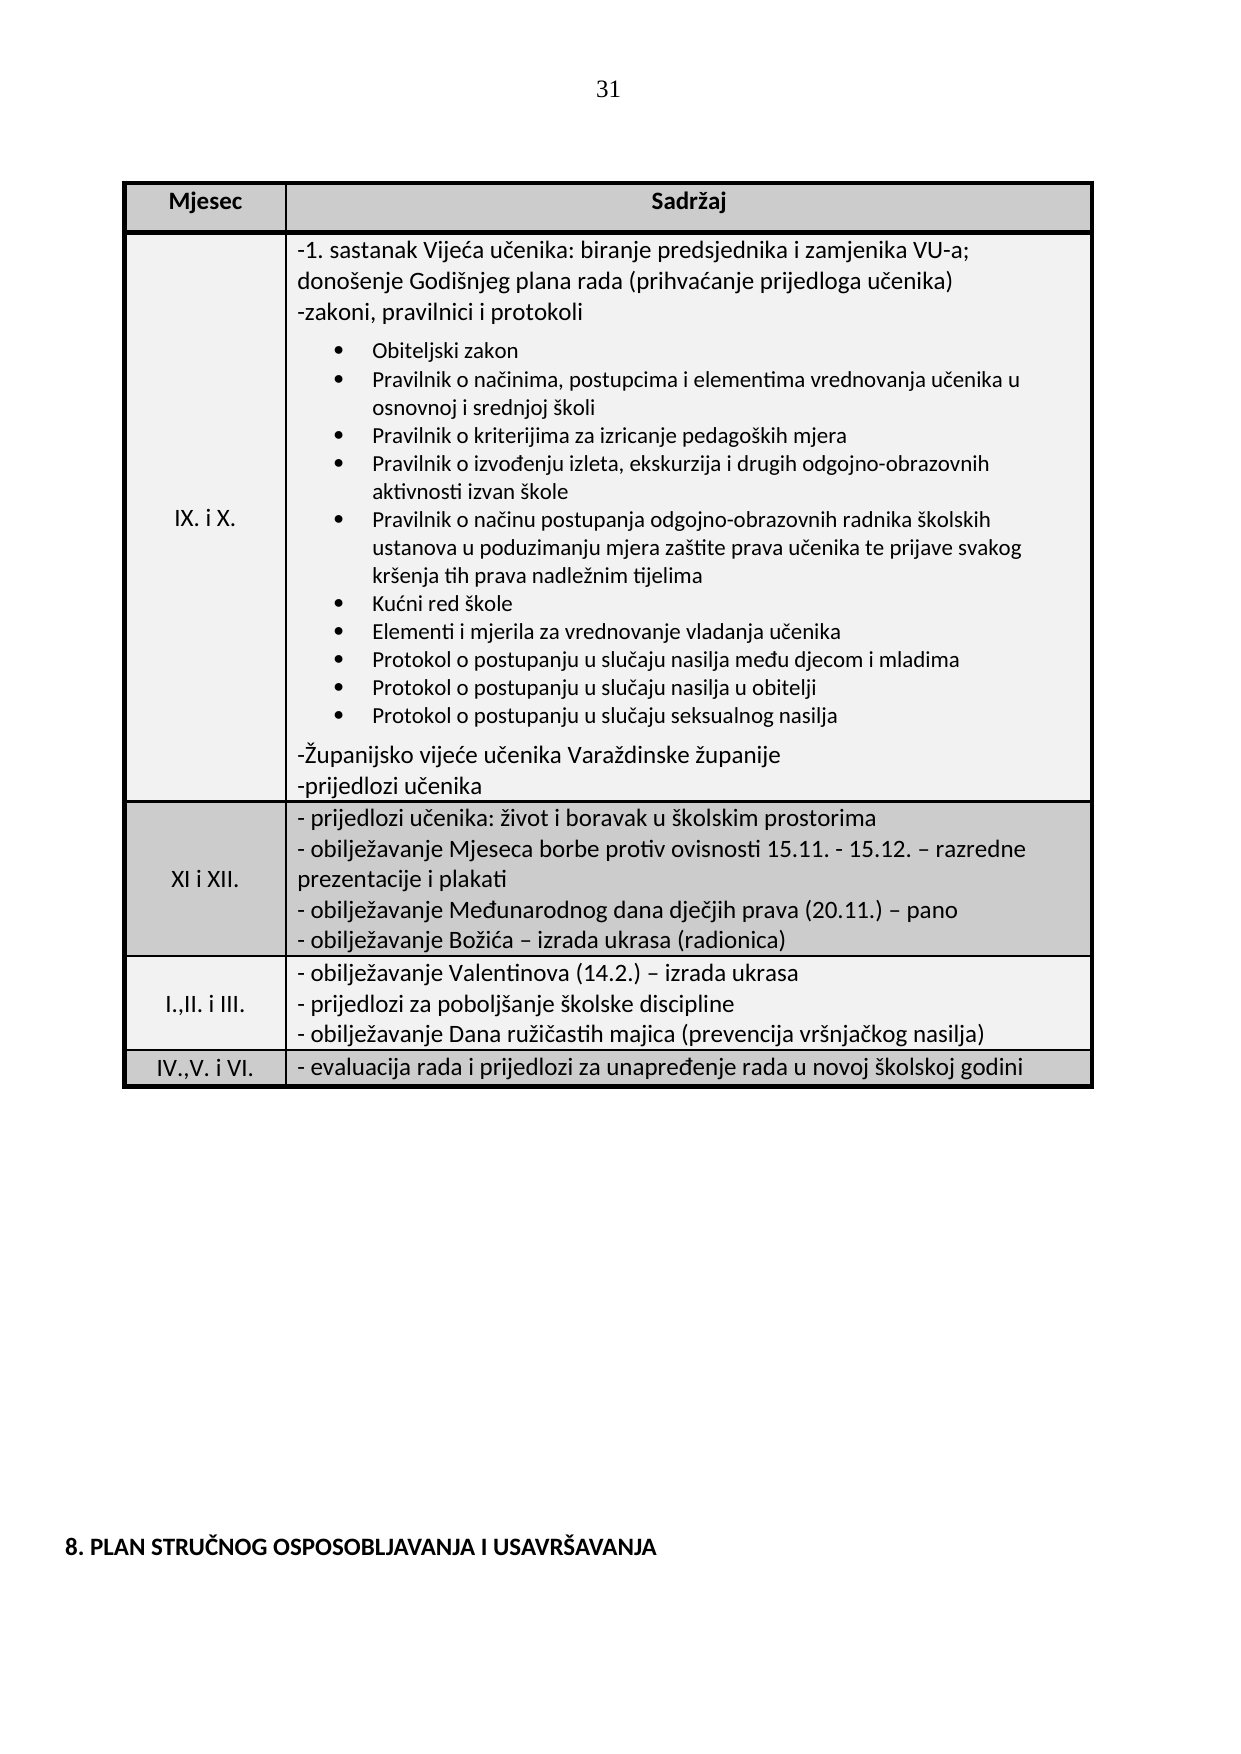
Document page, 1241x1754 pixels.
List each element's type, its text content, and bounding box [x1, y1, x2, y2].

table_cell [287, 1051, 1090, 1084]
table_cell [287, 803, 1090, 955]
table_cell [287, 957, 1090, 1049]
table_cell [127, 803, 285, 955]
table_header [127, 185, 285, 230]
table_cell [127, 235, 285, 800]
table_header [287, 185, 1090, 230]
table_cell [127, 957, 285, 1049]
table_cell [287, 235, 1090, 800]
title 8. PLAN STRUČNOG OSPOSOBLJAVANJA I USAVRŠAVANJA [65, 1531, 1152, 1562]
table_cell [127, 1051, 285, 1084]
